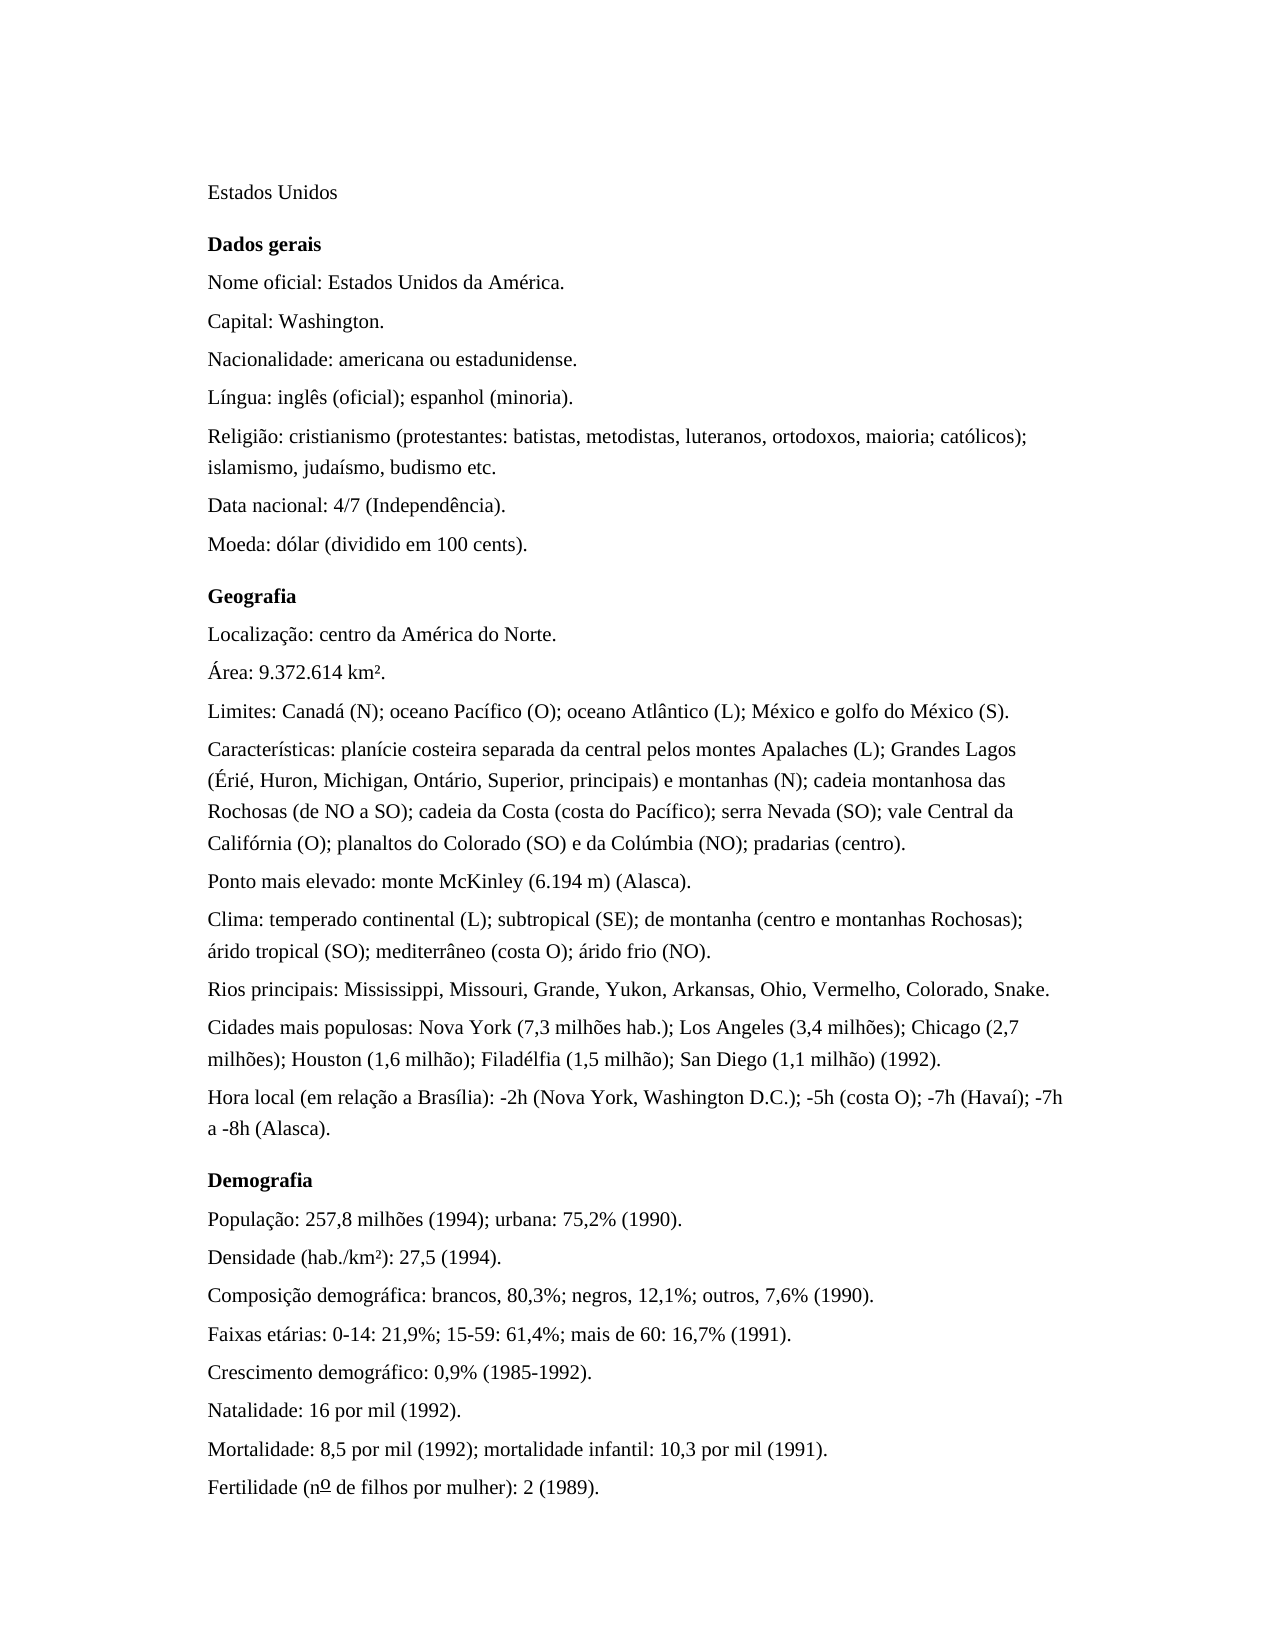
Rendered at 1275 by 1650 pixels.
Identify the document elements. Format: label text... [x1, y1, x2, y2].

text Composição demográfica: brancos, 80,3%; negros, 12,1%; outros, 7,6% (1990). [207, 1276, 1068, 1307]
text Demografia [207, 1161, 1068, 1192]
text Densidade (hab./km²): 27,5 (1994). [207, 1238, 1068, 1269]
text Cidades mais populosas: Nova York (7,3 milhões hab.); Los Angeles (3,4 milhões); Chicago (2,7 milhões); Houston (1,6 milhão); Filadélfia (1,5 milhão); San Diego (1,1 milhão) (1992). [207, 1008, 1068, 1071]
text Clima: temperado continental (L); subtropical (SE); de montanha (centro e montanhas Rochosas); árido tropical (SO); mediterrâneo (costa O); árido frio (NO). [207, 900, 1068, 963]
text Moeda: dólar (dividido em 100 cents). [207, 524, 1068, 556]
text População: 257,8 milhões (1994); urbana: 75,2% (1990). [207, 1199, 1068, 1231]
text Crescimento demográfico: 0,9% (1985-1992). [207, 1353, 1068, 1384]
text Dados gerais [207, 225, 1068, 256]
text Características: planície costeira separada da central pelos montes Apalaches (L); Grandes Lagos (Érié, Huron, Michigan, Ontário, Superior, principais) e montanhas (N); cadeia montanhosa das Rochosas (de NO a SO); cadeia da Costa (costa do Pacífico); serra Nevada (SO); vale Central da Califórnia (O); planaltos do Colorado (SO) e da Colúmbia (NO); pradarias (centro). [207, 730, 1068, 855]
text Religião: cristianismo (protestantes: batistas, metodistas, luteranos, ortodoxos, maioria; católicos); islamismo, judaísmo, budismo etc. [207, 416, 1068, 479]
text Capital: Washington. [207, 301, 1068, 333]
text Data nacional: 4/7 (Independência). [207, 486, 1068, 517]
text Hora local (em relação a Brasília): -2h (Nova York, Washington D.C.); -5h (costa O); -7h (Havaí); -7h a -8h (Alasca). [207, 1078, 1068, 1140]
text Mortalidade: 8,5 por mil (1992); mortalidade infantil: 10,3 por mil (1991). [207, 1429, 1068, 1461]
text Faixas etárias: 0-14: 21,9%; 15-59: 61,4%; mais de 60: 16,7% (1991). [207, 1314, 1068, 1346]
text Área: 9.372.614 km². [207, 653, 1068, 684]
text Localização: centro da América do Norte. [207, 615, 1068, 646]
subtitle Estados Unidos [207, 173, 1068, 204]
text Nacionalidade: americana ou estadunidense. [207, 340, 1068, 371]
text Língua: inglês (oficial); espanhol (minoria). [207, 378, 1068, 409]
text Nome oficial: Estados Unidos da América. [207, 263, 1068, 294]
text Limites: Canadá (N); oceano Pacífico (O); oceano Atlântico (L); México e golfo do México (S). [207, 691, 1068, 723]
text Ponto mais elevado: monte McKinley (6.194 m) (Alasca). [207, 862, 1068, 893]
text Natalidade: 16 por mil (1992). [207, 1391, 1068, 1422]
text Rios principais: Mississippi, Missouri, Grande, Yukon, Arkansas, Ohio, Vermelho, Colorado, Snake. [207, 970, 1068, 1001]
text Geografia [207, 576, 1068, 608]
text Fertilidade (no de filhos por mulher): 2 (1989). [207, 1468, 1068, 1499]
